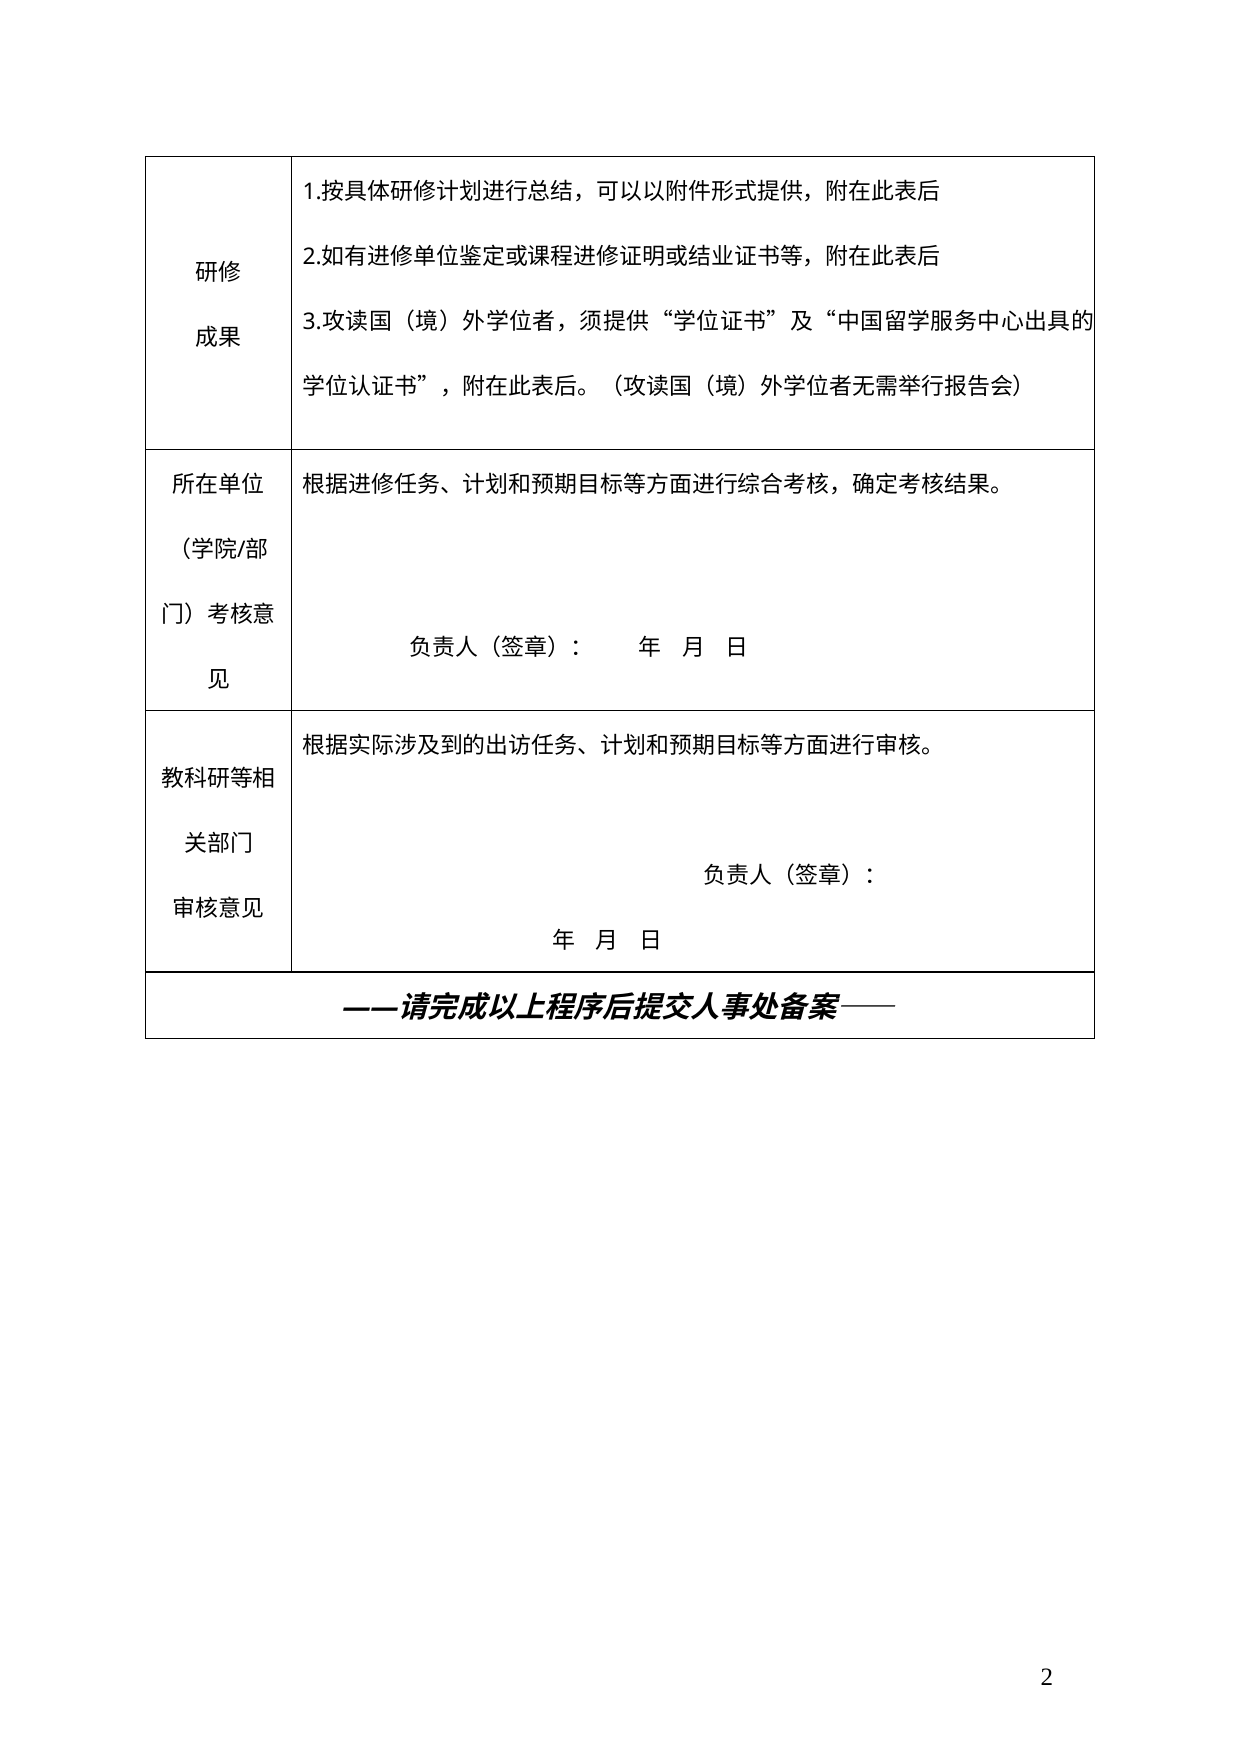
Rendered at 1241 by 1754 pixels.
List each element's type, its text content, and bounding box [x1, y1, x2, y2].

table_cell 根据实际涉及到的出访任务、计划和预期目标等方面进行审核。 负责人（签章）： 年 月 日 [292, 711, 1094, 971]
table_cell 1.按具体研修计划进行总结，可以以附件形式提供，附在此表后 2.如有进修单位鉴定或课程进修证明或结业证书等，附在此表后 3.攻读国（境）外学位者，须提供“学位证书”及“中国留学服务中心出具的学位认证书”，附在此表后。（攻读国（境）外学位者无需举行报告会） [292, 157, 1094, 449]
table_cell 研修 成果 [146, 157, 291, 449]
table_cell 根据进修任务、计划和预期目标等方面进行综合考核，确定考核结果。 负责人（签章）： 年 月 日 [292, 450, 1094, 710]
table_cell ——请完成以上程序后提交人事处备案—— [146, 973, 1094, 1037]
table_cell 教科研等相关部门 审核意见 [146, 711, 291, 971]
table_cell 所在单位（学院/部门）考核意见 [146, 450, 291, 710]
